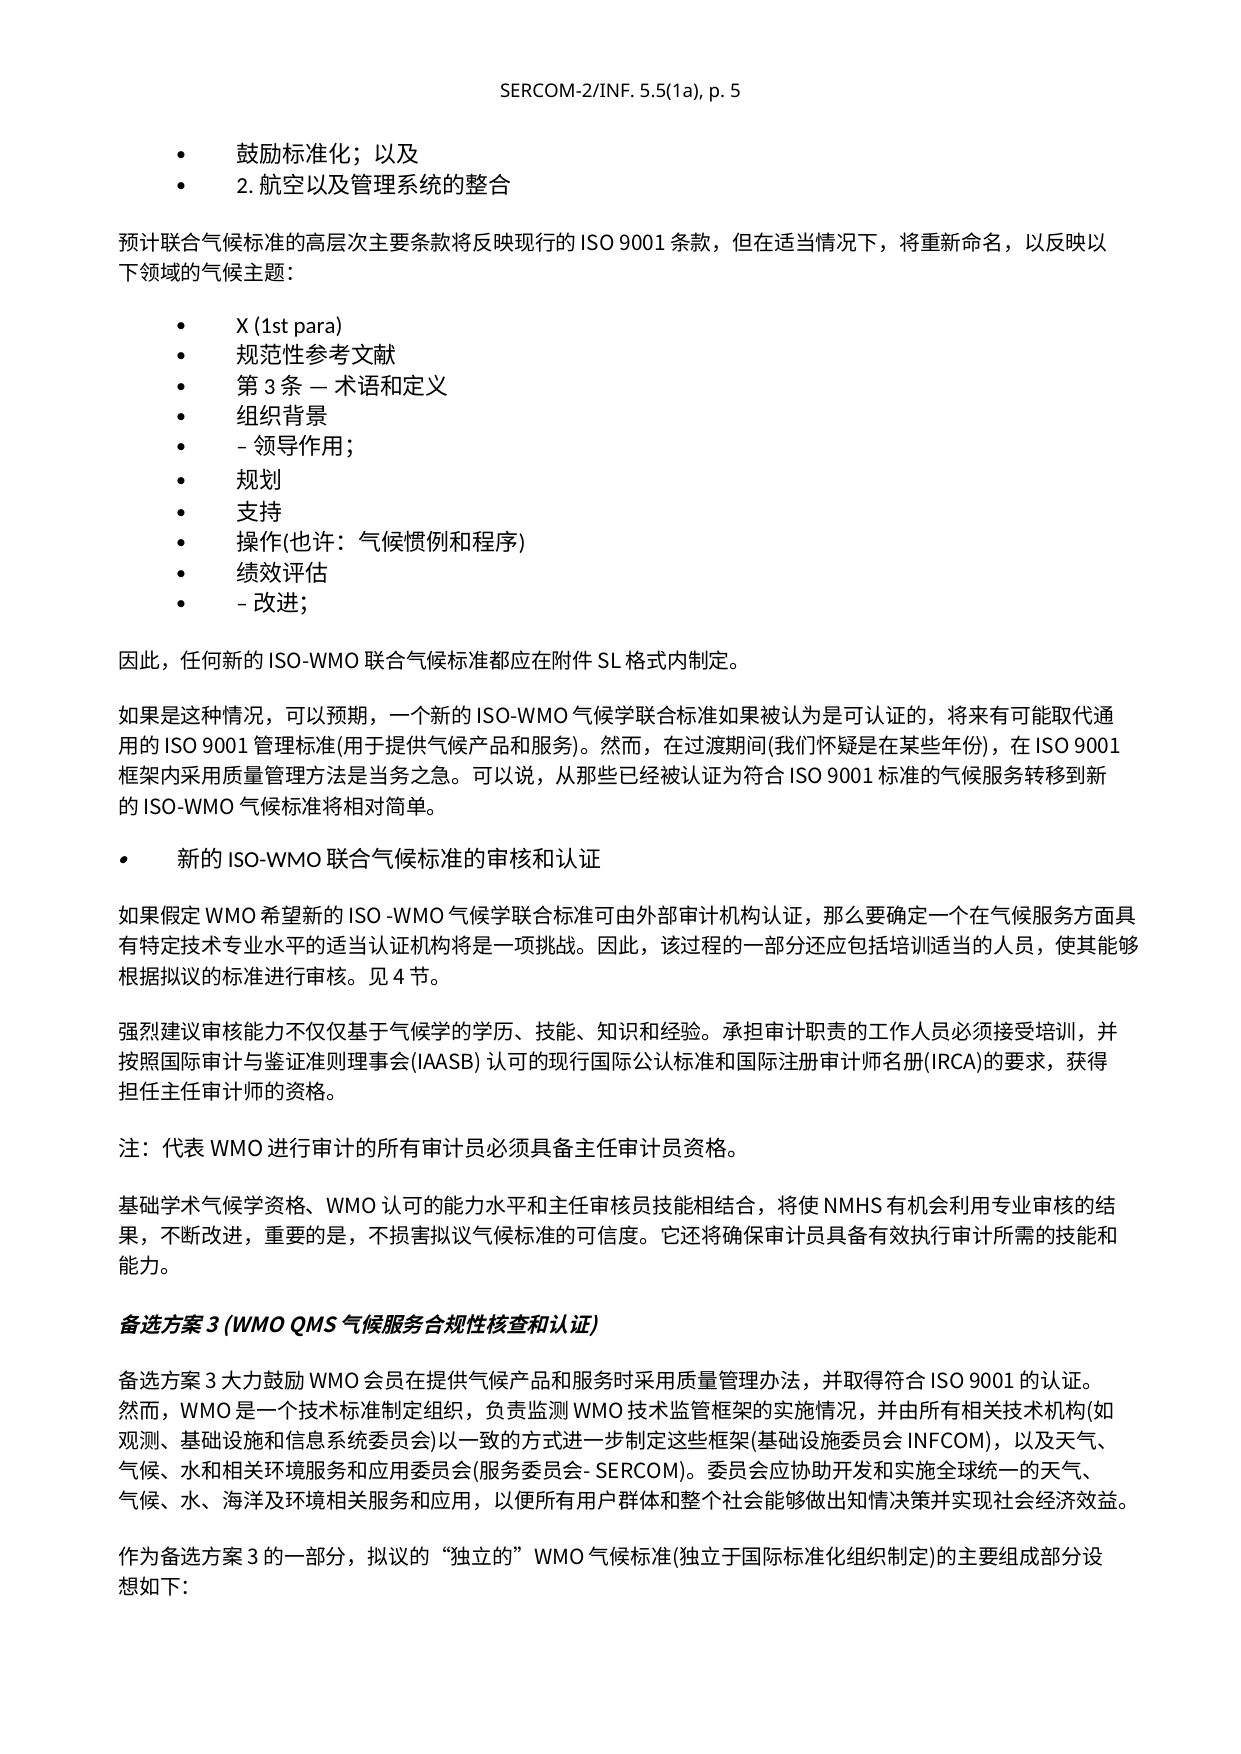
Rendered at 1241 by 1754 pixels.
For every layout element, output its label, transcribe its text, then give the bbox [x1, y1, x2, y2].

text 备选方案3大力鼓励WMO会员在提供气候产品和服务时采用质量管理办法，并取得符合ISO 9001的认证。然而，WMO是一个技术标准制定组织，负责监测WMO技术监管框架的实施情况，并由所有相关技术机构(如观测、基础设施和信息系统委员会)以一致的方式进一步制定这些框架(基础设施委员会INFCOM)，以及天气、气候、水和相关环境服务和应用委员会(服务委员会- SERCOM)。委员会应协助开发和实施全球统一的天气、气候、水、海洋及环境相关服务和应用，以便所有用户群体和整个社会能够做出知情决策并实现社会经济效益。 [118, 1364, 1122, 1515]
text 作为备选方案3的一部分，拟议的“独立的”WMO气候标准(独立于国际标准化组织制定)的主要组成部分设想如下： [118, 1540, 1122, 1600]
list 规范性参考文献 [177, 342, 1122, 369]
list 2. 航空以及管理系统的整合 [177, 171, 1122, 199]
text 预计联合气候标准的高层次主要条款将反映现行的ISO 9001条款，但在适当情况下，将重新命名，以反映以下领域的气候主题： [118, 226, 1122, 286]
list 操作(也许：气候惯例和程序) [177, 528, 1122, 556]
text 强烈建议审核能力不仅仅基于气候学的学历、技能、知识和经验。承担审计职责的工作人员必须接受培训，并按照国际审计与鉴证准则理事会(IAASB) 认可的现行国际公认标准和国际注册审计师名册(IRCA)的要求，获得担任主任审计师的资格。 [118, 1015, 1122, 1106]
subtitle 备选方案3 (WMO QMS气候服务合规性核查和认证) [118, 1309, 1122, 1339]
text 注：代表WMO进行审计的所有审计员必须具备主任审计员资格。 [118, 1131, 1122, 1162]
list 组织背景 [177, 402, 1122, 430]
list 支持 [177, 498, 1122, 526]
list – 领导作用； [177, 432, 1122, 460]
list 鼓励标准化；以及 [177, 141, 1122, 168]
list 绩效评估 [177, 559, 1122, 587]
list – 改进； [177, 589, 1122, 617]
text 因此，任何新的ISO-WMO联合气候标准都应在附件SL格式内制定。 [118, 644, 1122, 674]
list 新的ISO-WMO联合气候标准的审核和认证 [118, 845, 1122, 873]
text 如果是这种情况，可以预期，一个新的ISO-WMO气候学联合标准如果被认为是可认证的，将来有可能取代通用的ISO 9001管理标准(用于提供气候产品和服务)。然而，在过渡期间(我们怀疑是在某些年份)，在ISO 9001框架内采用质量管理方法是当务之急。可以说，从那些已经被认证为符合ISO 9001标准的气候服务转移到新的ISO-WMO气候标准将相对简单。 [118, 699, 1122, 820]
list 第3条 — 术语和定义 [177, 372, 1122, 400]
list 规划 [177, 462, 1122, 496]
list X (1st para) [177, 311, 1122, 339]
text 如果假定WMO希望新的ISO -WMO气候学联合标准可由外部审计机构认证，那么要确定一个在气候服务方面具有特定技术专业水平的适当认证机构将是一项挑战。因此，该过程的一部分还应包括培训适当的人员，使其能够根据拟议的标准进行审核。见4节。 [118, 899, 1140, 990]
text 基础学术气候学资格、WMO认可的能力水平和主任审核员技能相结合，将使NMHS有机会利用专业审核的结果，不断改进，重要的是，不损害拟议气候标准的可信度。它还将确保审计员具备有效执行审计所需的技能和能力。 [118, 1189, 1122, 1279]
